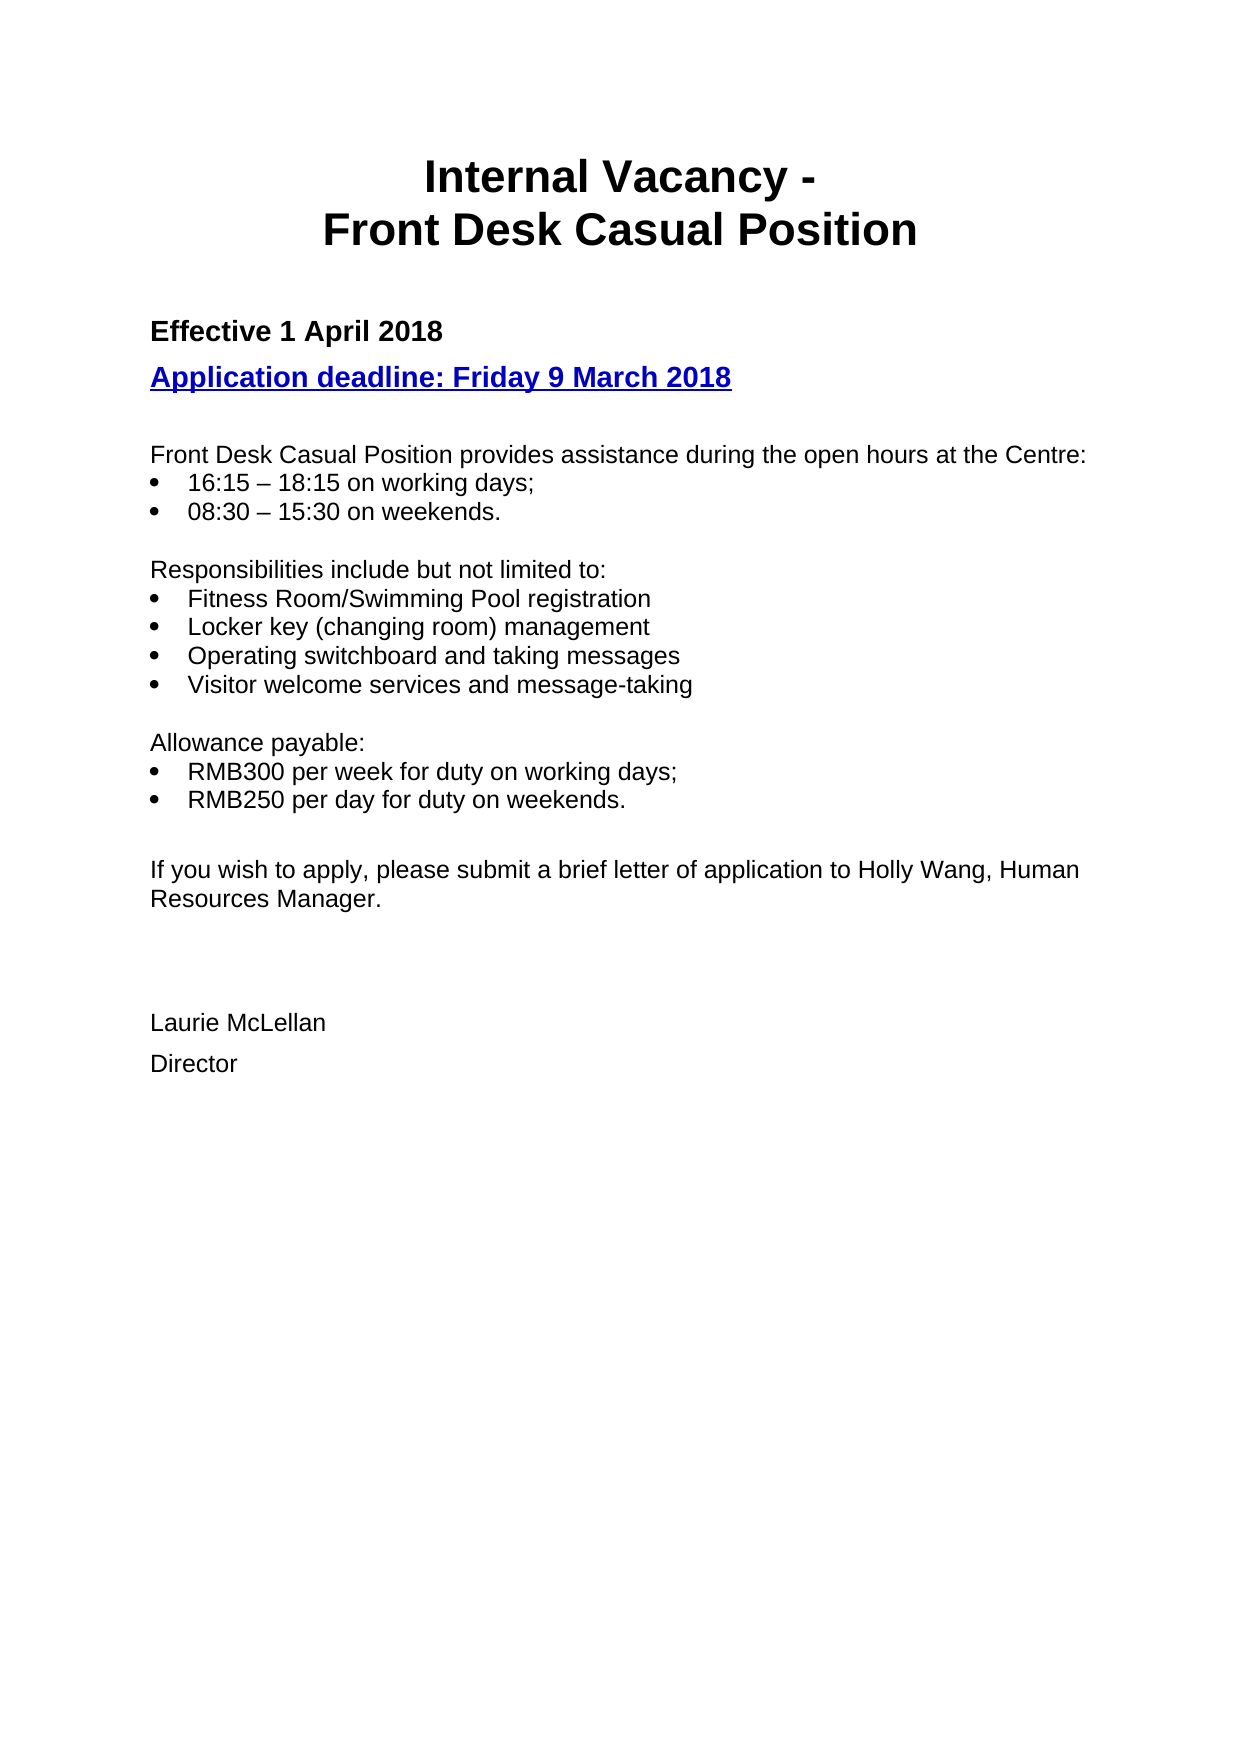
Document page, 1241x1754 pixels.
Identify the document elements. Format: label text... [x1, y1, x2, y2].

text Allowance payable: [150, 728, 1090, 756]
text Responsibilities include but not limited to: [150, 555, 1090, 583]
text If you wish to apply, please submit a brief letter of application to Holly Wang, Human Resources Manager. [150, 855, 1090, 913]
list Locker key (changing room) management [150, 612, 1090, 641]
list RMB250 per day for duty on weekends. [150, 785, 1090, 814]
text Front Desk Casual Position [150, 203, 1090, 255]
text Effective 1 April 2018 [150, 314, 1090, 347]
text Director [150, 1049, 1090, 1078]
list Visitor welcome services and message-taking [150, 670, 1090, 699]
list 16:15 – 18:15 on working days; [150, 468, 1090, 497]
list Operating switchboard and taking messages [150, 641, 1090, 670]
text Front Desk Casual Position provides assistance during the open hours at the Centre: [150, 439, 1090, 468]
text Application deadline: Friday 9 March 2018 [150, 360, 1090, 393]
list RMB300 per week for duty on working days; [150, 756, 1090, 785]
list Fitness Room/Swimming Pool registration [150, 583, 1090, 612]
list 08:30 – 15:30 on weekends. [150, 497, 1090, 526]
text Internal Vacancy - [150, 150, 1090, 203]
text Laurie McLellan [150, 1008, 1090, 1037]
